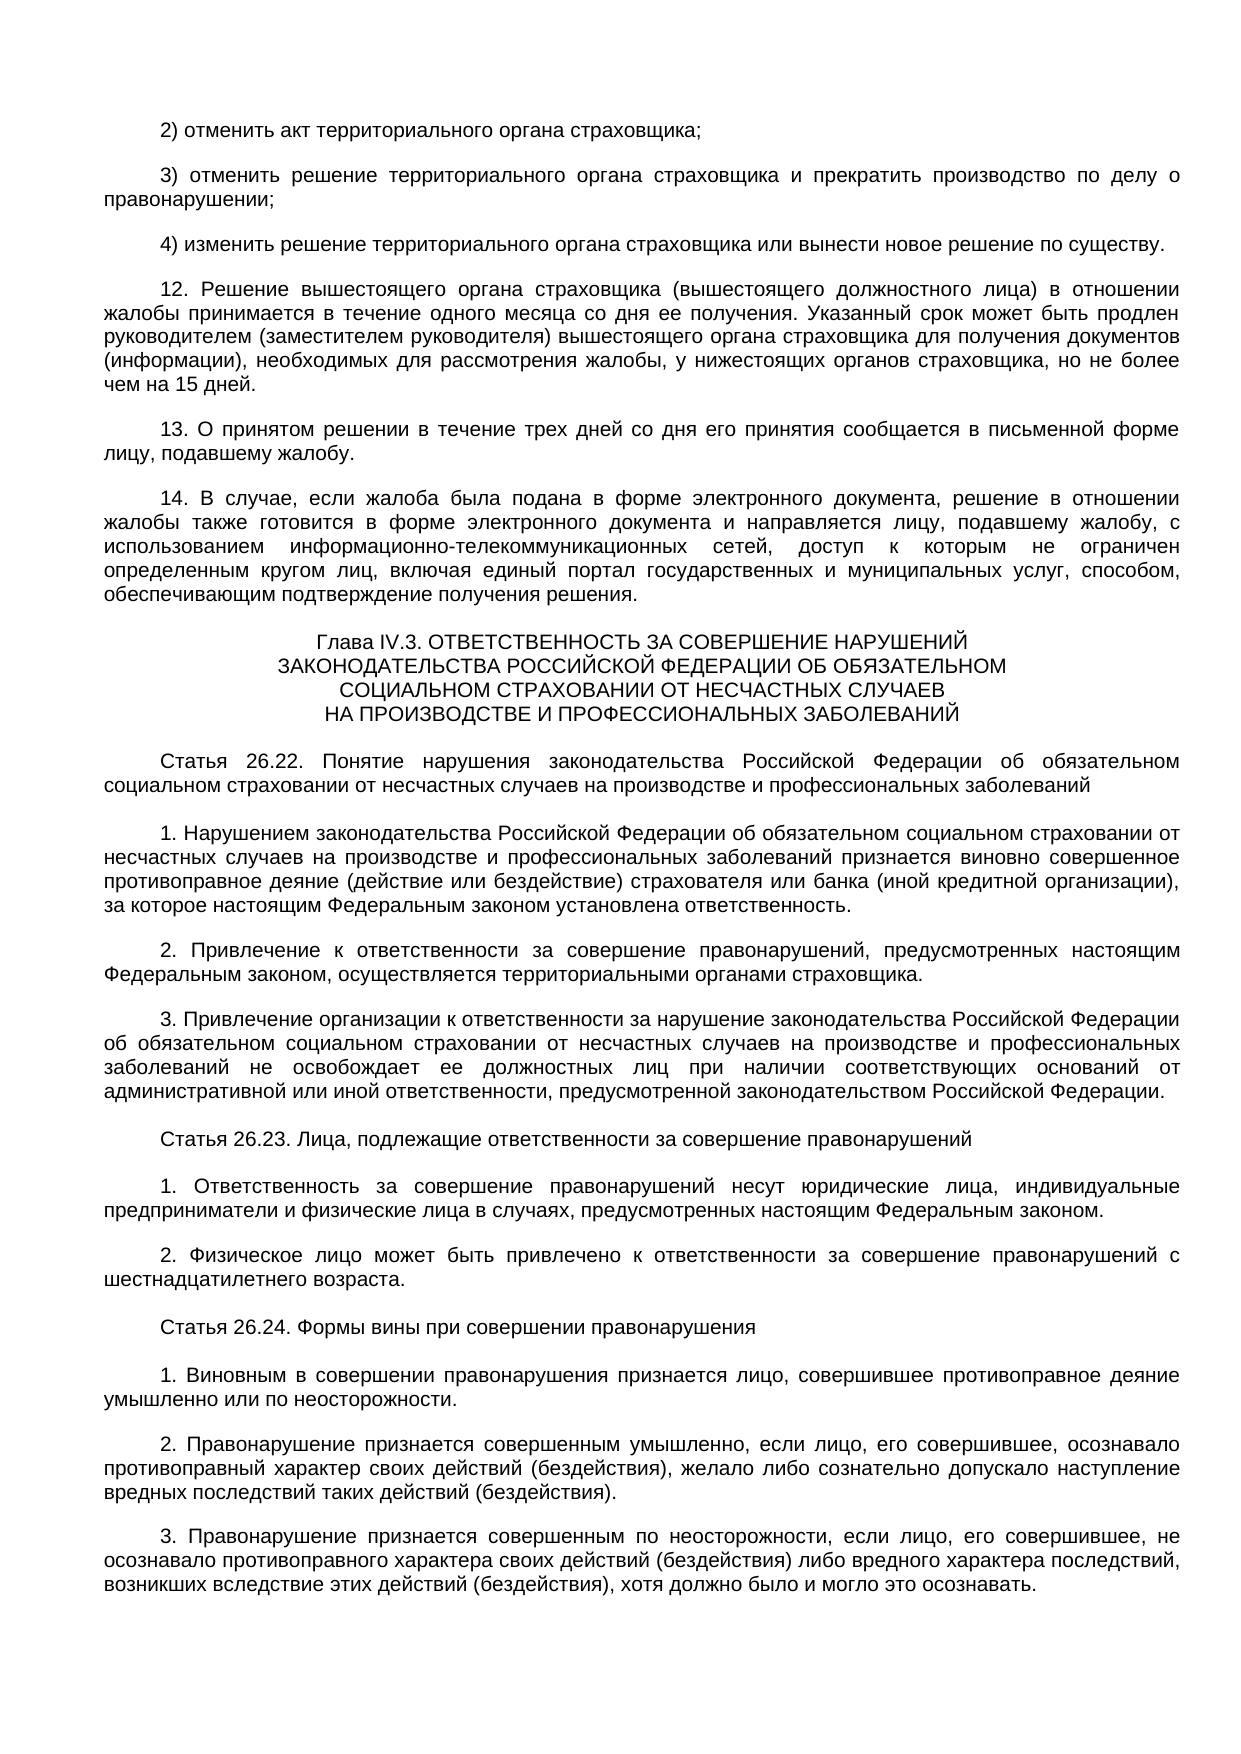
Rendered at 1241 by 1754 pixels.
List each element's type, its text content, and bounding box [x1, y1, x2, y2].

text Статья 26.24. Формы вины при совершении правонарушения [103, 1315, 1181, 1339]
text 1. Нарушением законодательства Российской Федерации об обязательном социальном страховании от несчастных случаев на производстве и профессиональных заболеваний признается виновно совершенное противоправное деяние (действие или бездействие) страхователя или банка (иной кредитной организации), за которое настоящим Федеральным законом установлена ответственность. [103, 821, 1181, 917]
text 2. Привлечение к ответственности за совершение правонарушений, предусмотренных настоящим Федеральным законом, осуществляется территориальными органами страховщика. [103, 938, 1181, 986]
text 4) изменить решение территориального органа страховщика или вынести новое решение по существу. [103, 232, 1181, 256]
text Глава IV.3. ОТВЕТСТВЕННОСТЬ ЗА СОВЕРШЕНИЕ НАРУШЕНИЙ [103, 629, 1181, 653]
text Статья 26.22. Понятие нарушения законодательства Российской Федерации об обязательном социальном страховании от несчастных случаев на производстве и профессиональных заболеваний [103, 749, 1181, 797]
text 3. Правонарушение признается совершенным по неосторожности, если лицо, его совершившее, не осознавало противоправного характера своих действий (бездействия) либо вредного характера последствий, возникших вследствие этих действий (бездействия), хотя должно было и могло это осознавать. [103, 1524, 1181, 1596]
text 2) отменить акт территориального органа страховщика; [103, 118, 1181, 142]
text 14. В случае, если жалоба была подана в форме электронного документа, решение в отношении жалобы также готовится в форме электронного документа и направляется лицу, подавшему жалобу, с использованием информационно-телекоммуникационных сетей, доступ к которым не ограничен определенным кругом лиц, включая единый портал государственных и муниципальных услуг, способом, обеспечивающим подтверждение получения решения. [103, 486, 1181, 606]
text 3) отменить решение территориального органа страховщика и прекратить производство по делу о правонарушении; [103, 163, 1181, 211]
text 3. Привлечение организации к ответственности за нарушение законодательства Российской Федерации об обязательном социальном страховании от несчастных случаев на производстве и профессиональных заболеваний не освобождает ее должностных лиц при наличии соответствующих оснований от административной или иной ответственности, предусмотренной законодательством Российской Федерации. [103, 1007, 1181, 1102]
text Статья 26.23. Лица, подлежащие ответственности за совершение правонарушений [103, 1126, 1181, 1150]
text 2. Физическое лицо может быть привлечено к ответственности за совершение правонарушений с шестнадцатилетнего возраста. [103, 1243, 1181, 1291]
text 1. Ответственность за совершение правонарушений несут юридические лица, индивидуальные предприниматели и физические лица в случаях, предусмотренных настоящим Федеральным законом. [103, 1174, 1181, 1222]
text 1. Виновным в совершении правонарушения признается лицо, совершившее противоправное деяние умышленно или по неосторожности. [103, 1363, 1181, 1411]
text СОЦИАЛЬНОМ СТРАХОВАНИИ ОТ НЕСЧАСТНЫХ СЛУЧАЕВ [103, 677, 1181, 701]
text 12. Решение вышестоящего органа страховщика (вышестоящего должностного лица) в отношении жалобы принимается в течение одного месяца со дня ее получения. Указанный срок может быть продлен руководителем (заместителем руководителя) вышестоящего органа страховщика для получения документов (информации), необходимых для рассмотрения жалобы, у нижестоящих органов страховщика, но не более чем на 15 дней. [103, 276, 1181, 396]
text 13. О принятом решении в течение трех дней со дня его принятия сообщается в письменной форме лицу, подавшему жалобу. [103, 417, 1181, 465]
text 2. Правонарушение признается совершенным умышленно, если лицо, его совершившее, осознавало противоправный характер своих действий (бездействия), желало либо сознательно допускало наступление вредных последствий таких действий (бездействия). [103, 1432, 1181, 1503]
text НА ПРОИЗВОДСТВЕ И ПРОФЕССИОНАЛЬНЫХ ЗАБОЛЕВАНИЙ [103, 701, 1181, 725]
text ЗАКОНОДАТЕЛЬСТВА РОССИЙСКОЙ ФЕДЕРАЦИИ ОБ ОБЯЗАТЕЛЬНОМ [103, 653, 1181, 677]
